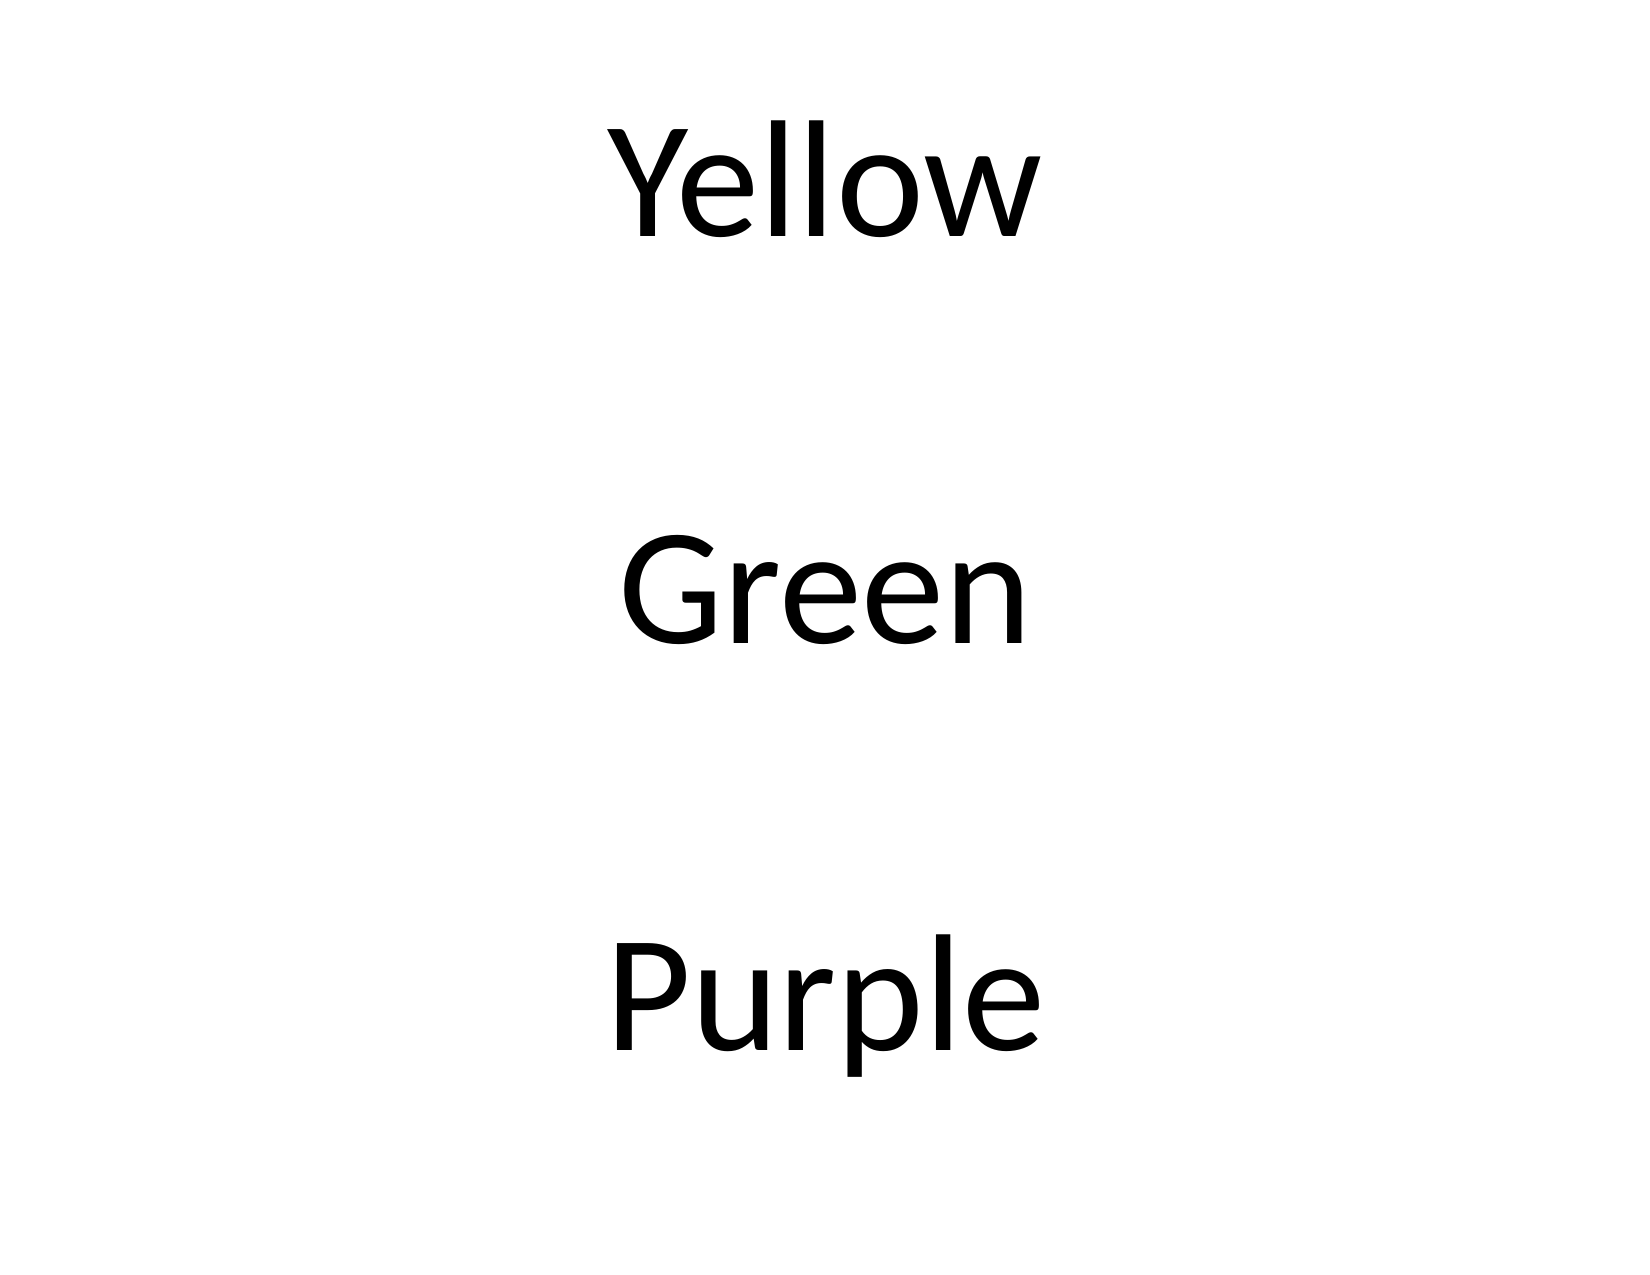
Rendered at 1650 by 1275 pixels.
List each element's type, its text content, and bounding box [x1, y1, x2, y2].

text Yellow [75, 75, 1575, 278]
text Green [75, 482, 1575, 685]
text Purple [75, 889, 1575, 1092]
